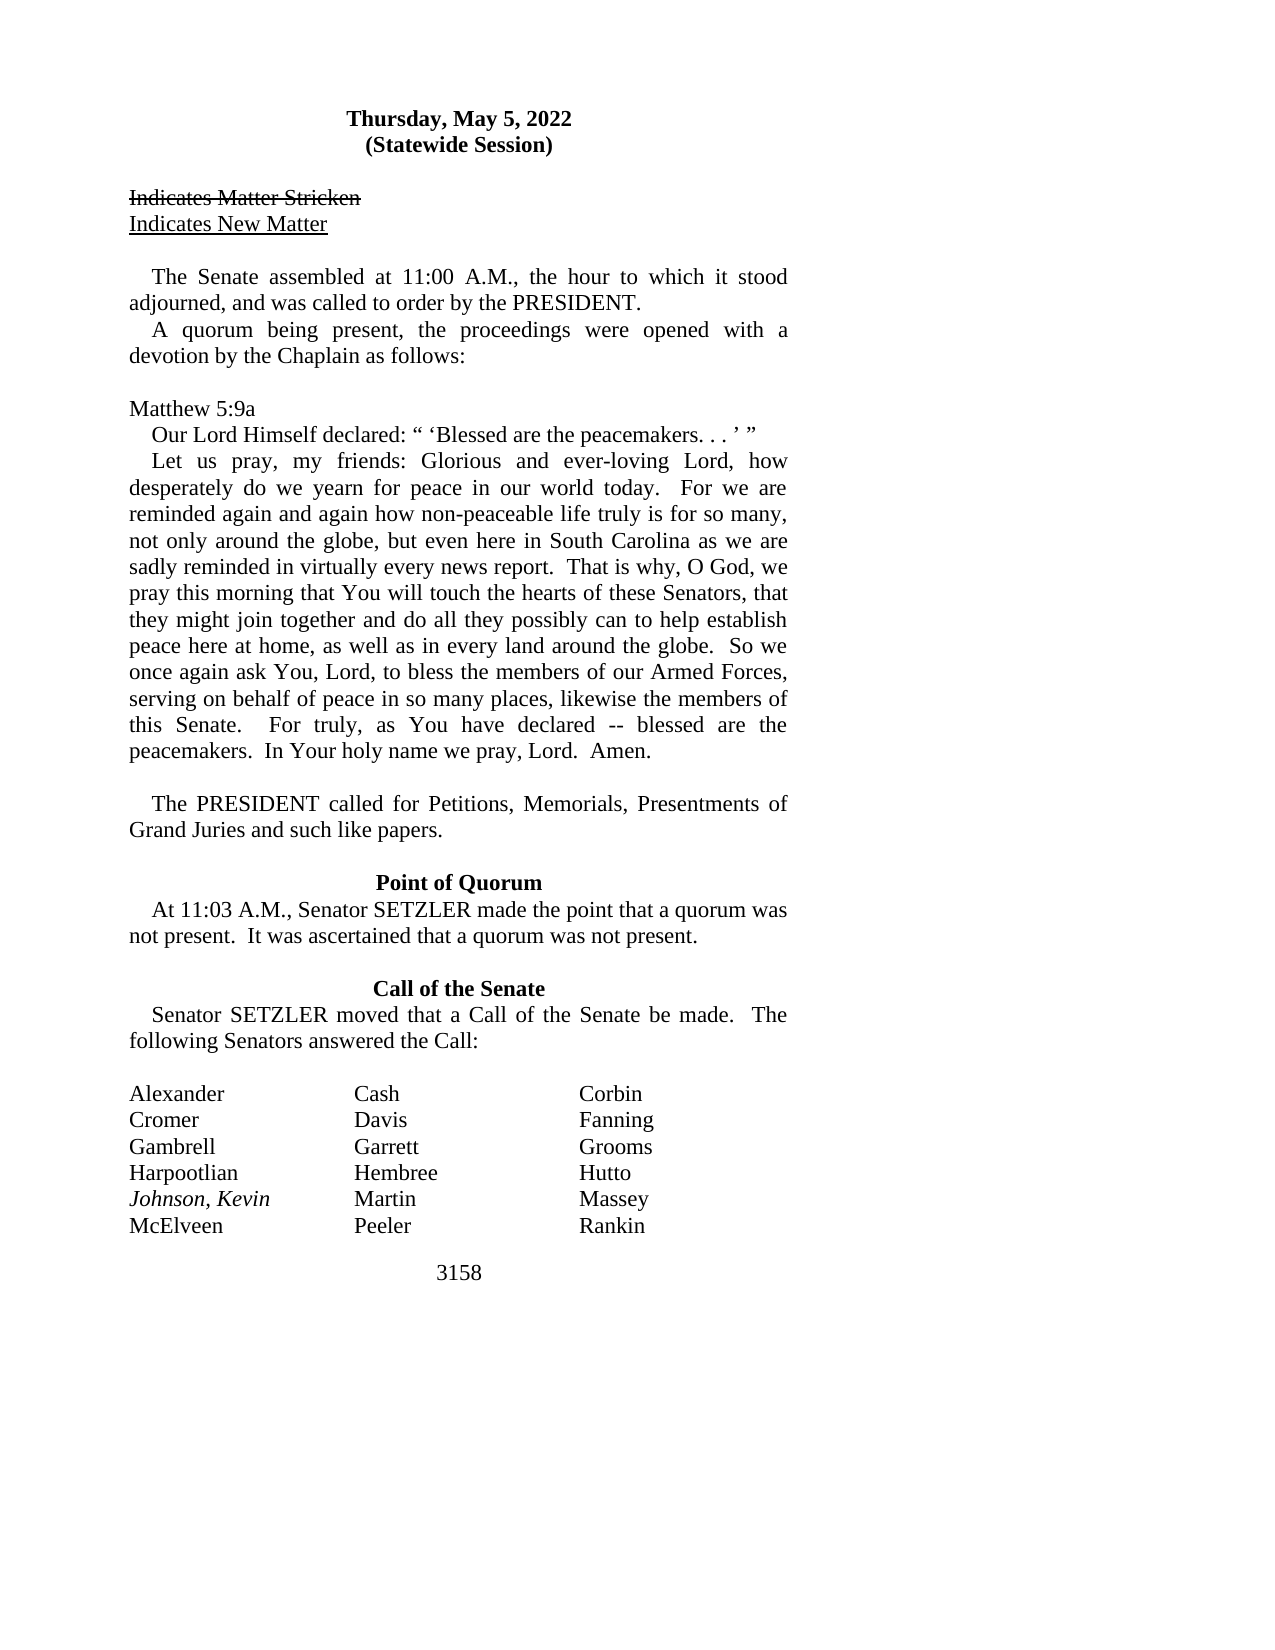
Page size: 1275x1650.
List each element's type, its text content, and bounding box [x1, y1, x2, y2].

text Senator SETZLER moved that a Call of the Senate be made. The following Senators answered the Call: [129, 1001, 789, 1054]
text Cromer Davis Fanning [129, 1106, 789, 1133]
text Thursday, May 5, 2022 [129, 105, 789, 131]
text Our Lord Himself declared: “ ‘Blessed are the peacemakers. . . ’ ” Let us pray, my friends: Glorious and ever-loving Lord, how desperately do we yearn for peace in our world today. For we are reminded again and again how non-peaceable life truly is for so many, not only around the globe, but even here in South Carolina as we are sadly reminded in virtually every news report. That is why, O God, we pray this morning that You will touch the hearts of these Senators, that they might join together and do all they possibly can to help establish peace here at home, as well as in every land around the globe. So we once again ask You, Lord, to bless the members of our Armed Forces, serving on behalf of peace in so many places, likewise the members of this Senate. For truly, as You have declared -- blessed are the peacemakers. In Your holy name we pray, Lord. Amen. [129, 421, 789, 764]
text McElveen Peeler Rankin [129, 1212, 789, 1238]
text The PRESIDENT called for Petitions, Memorials, Presentments of Grand Juries and such like papers. [129, 790, 789, 843]
text Harpootlian Hembree Hutto [129, 1159, 789, 1186]
text (Statewide Session) [129, 131, 789, 158]
text Alexander Cash Corbin [129, 1080, 789, 1106]
text Call of the Senate [129, 975, 789, 1001]
text A quorum being present, the proceedings were opened with a devotion by the Chaplain as follows: [129, 316, 789, 368]
text Indicates New Matter [129, 210, 789, 237]
text Matthew 5:9a [129, 395, 789, 421]
text The Senate assembled at 11:00 A.M., the hour to which it stood adjourned, and was called to order by the PRESIDENT. [129, 263, 789, 316]
text At 11:03 A.M., Senator SETZLER made the point that a quorum was not present. It was ascertained that a quorum was not present. [129, 896, 789, 948]
text Point of Quorum [129, 869, 789, 896]
text Johnson, Kevin Martin Massey [129, 1186, 789, 1212]
text Gambrell Garrett Grooms [129, 1133, 789, 1159]
text Indicates Matter Stricken [129, 184, 789, 210]
